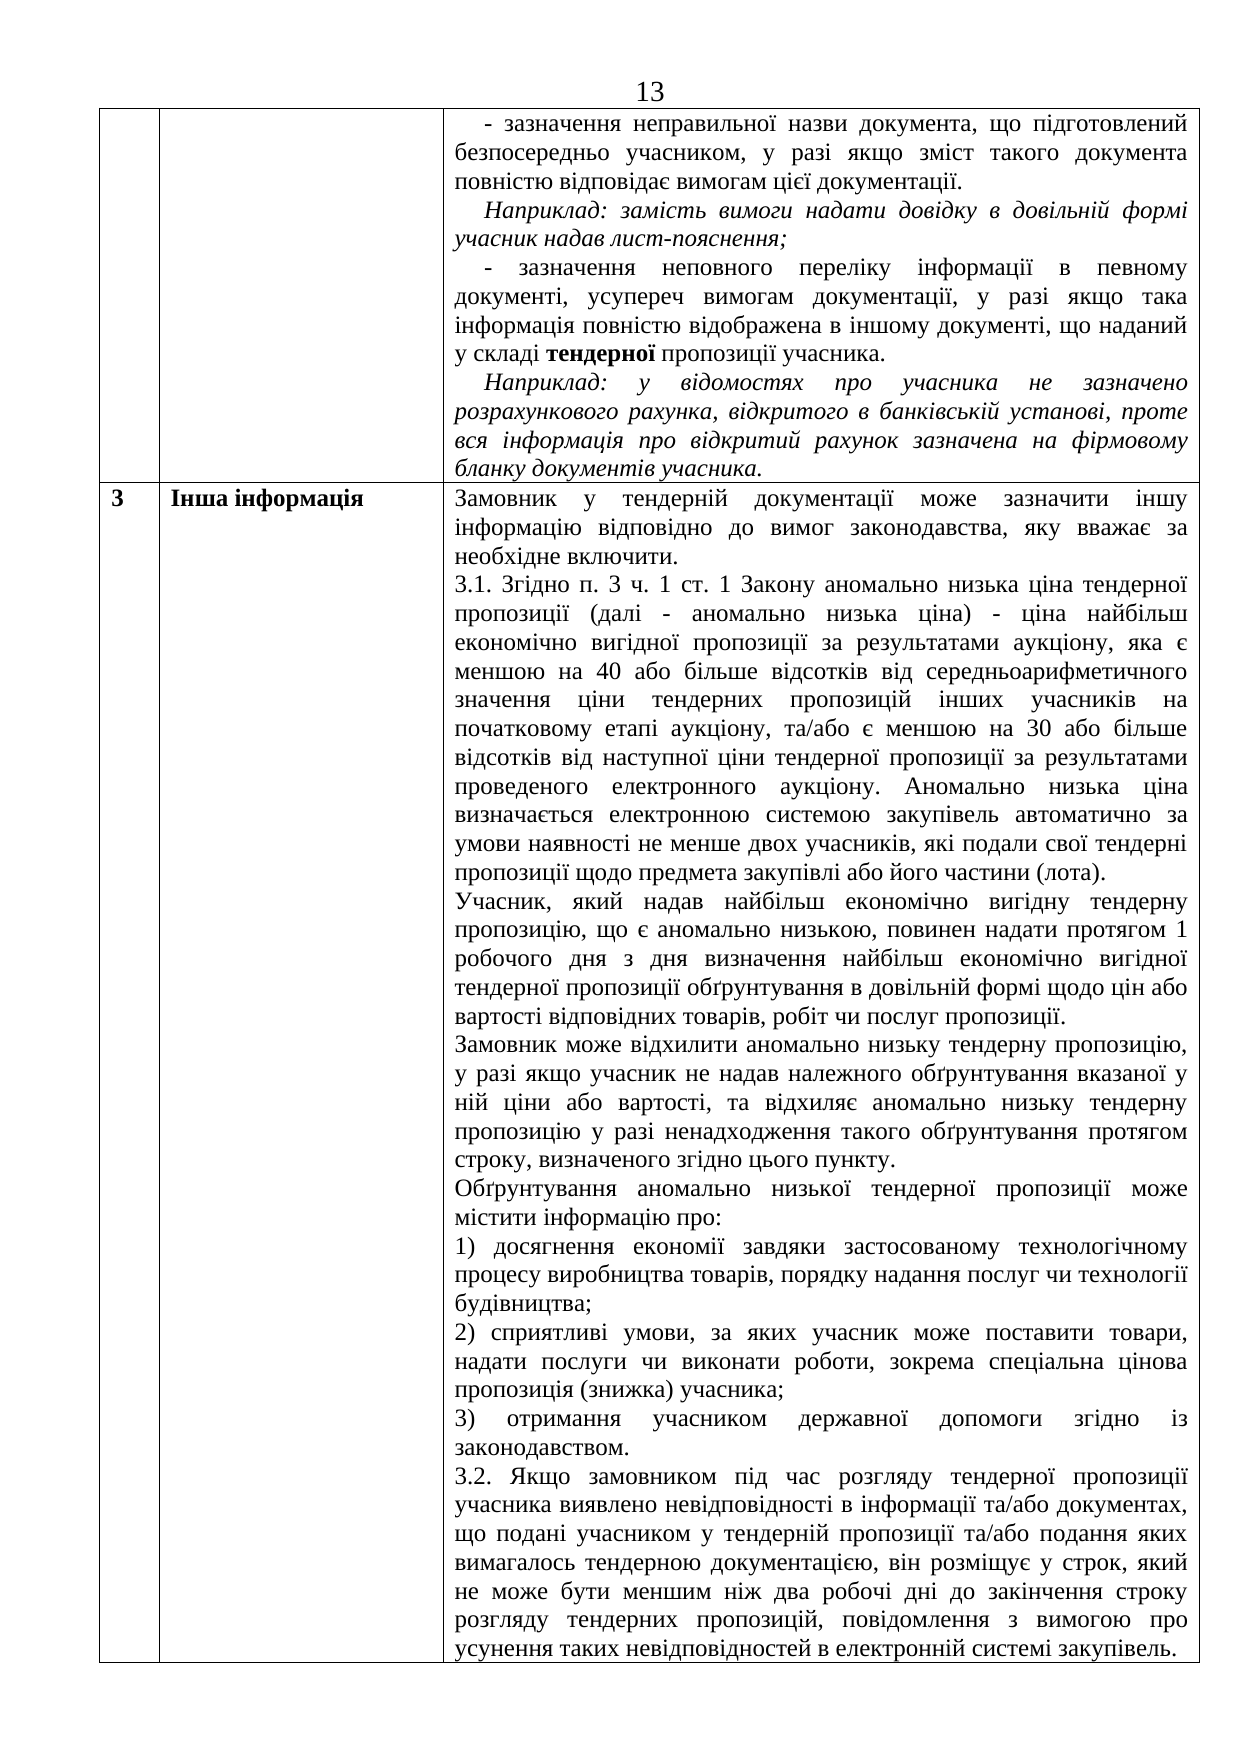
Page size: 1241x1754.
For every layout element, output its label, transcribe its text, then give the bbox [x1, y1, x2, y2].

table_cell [444, 109, 1199, 482]
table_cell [160, 109, 443, 482]
table_cell Інша інформація [160, 483, 443, 1662]
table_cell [444, 483, 1199, 1662]
table_cell 3 [100, 483, 159, 1662]
table_cell 2 [100, 109, 159, 482]
